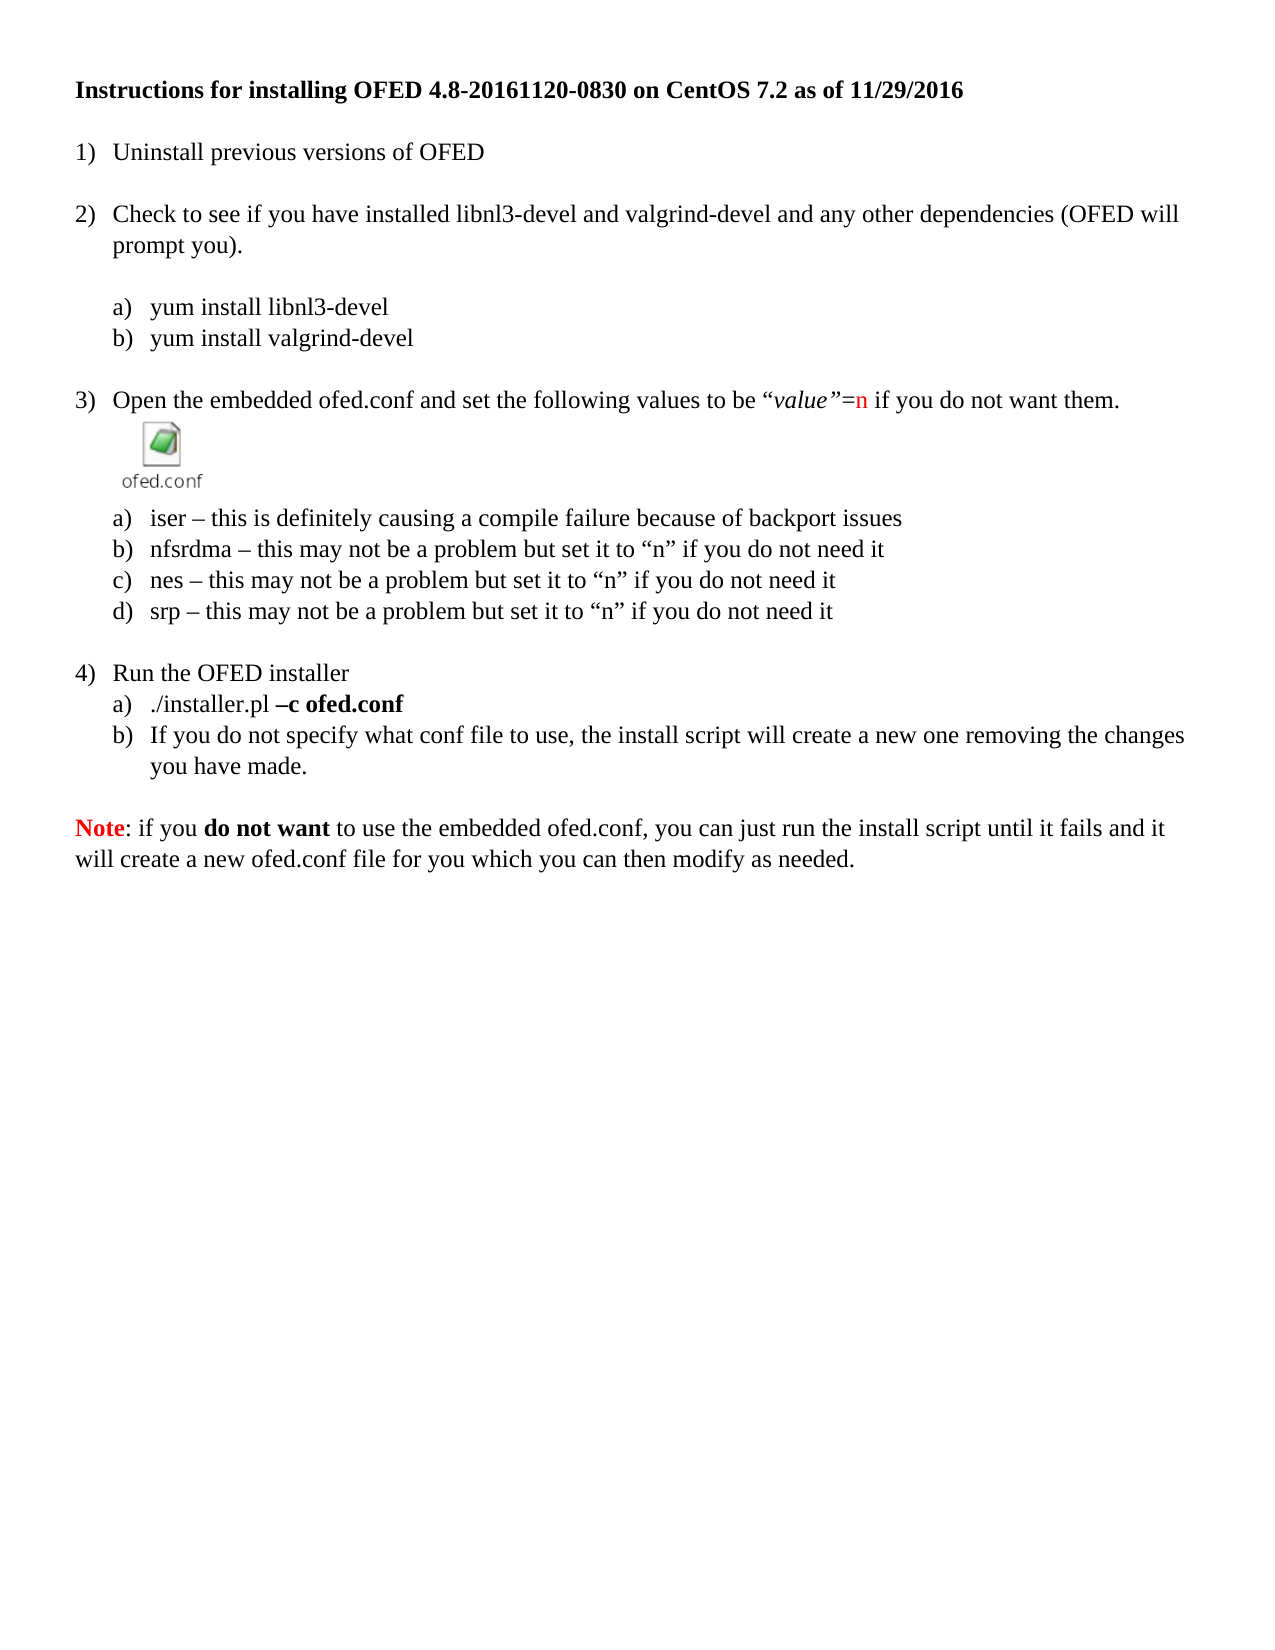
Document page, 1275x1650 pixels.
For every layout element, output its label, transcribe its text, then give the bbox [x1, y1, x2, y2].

list If you do not specify what conf file to use, the install script will create a new one removing the changes you have made. [112, 720, 1200, 780]
list srp – this may not be a problem but set it to “n” if you do not need it [112, 596, 1200, 625]
list nes – this may not be a problem but set it to “n” if you do not need it [112, 565, 1200, 594]
list Check to see if you have installed libnl3-devel and valgrind-devel and any other dependencies (OFED will prompt you). [75, 199, 1200, 259]
list yum install libnl3-devel [112, 292, 1200, 321]
list nfsrdma – this may not be a problem but set it to “n” if you do not need it [112, 534, 1200, 563]
list ./installer.pl –c ofed.conf [112, 689, 1200, 718]
list iser – this is definitely causing a compile failure because of backport issues [112, 503, 1200, 532]
list Uninstall previous versions of OFED [75, 137, 1200, 166]
list Run the OFED installer [75, 658, 1200, 687]
list yum install valgrind-devel [112, 323, 1200, 352]
text Instructions for installing OFED 4.8-20161120-0830 on CentOS 7.2 as of 11/29/2016 [75, 75, 1200, 104]
text Note: if you do not want to use the embedded ofed.conf, you can just run the install script until it fails and it will create a new ofed.conf file for you which you can then modify as needed. [75, 813, 1200, 873]
list Open the embedded ofed.conf and set the following values to be “value”=n if you do not want them. [75, 385, 1200, 414]
